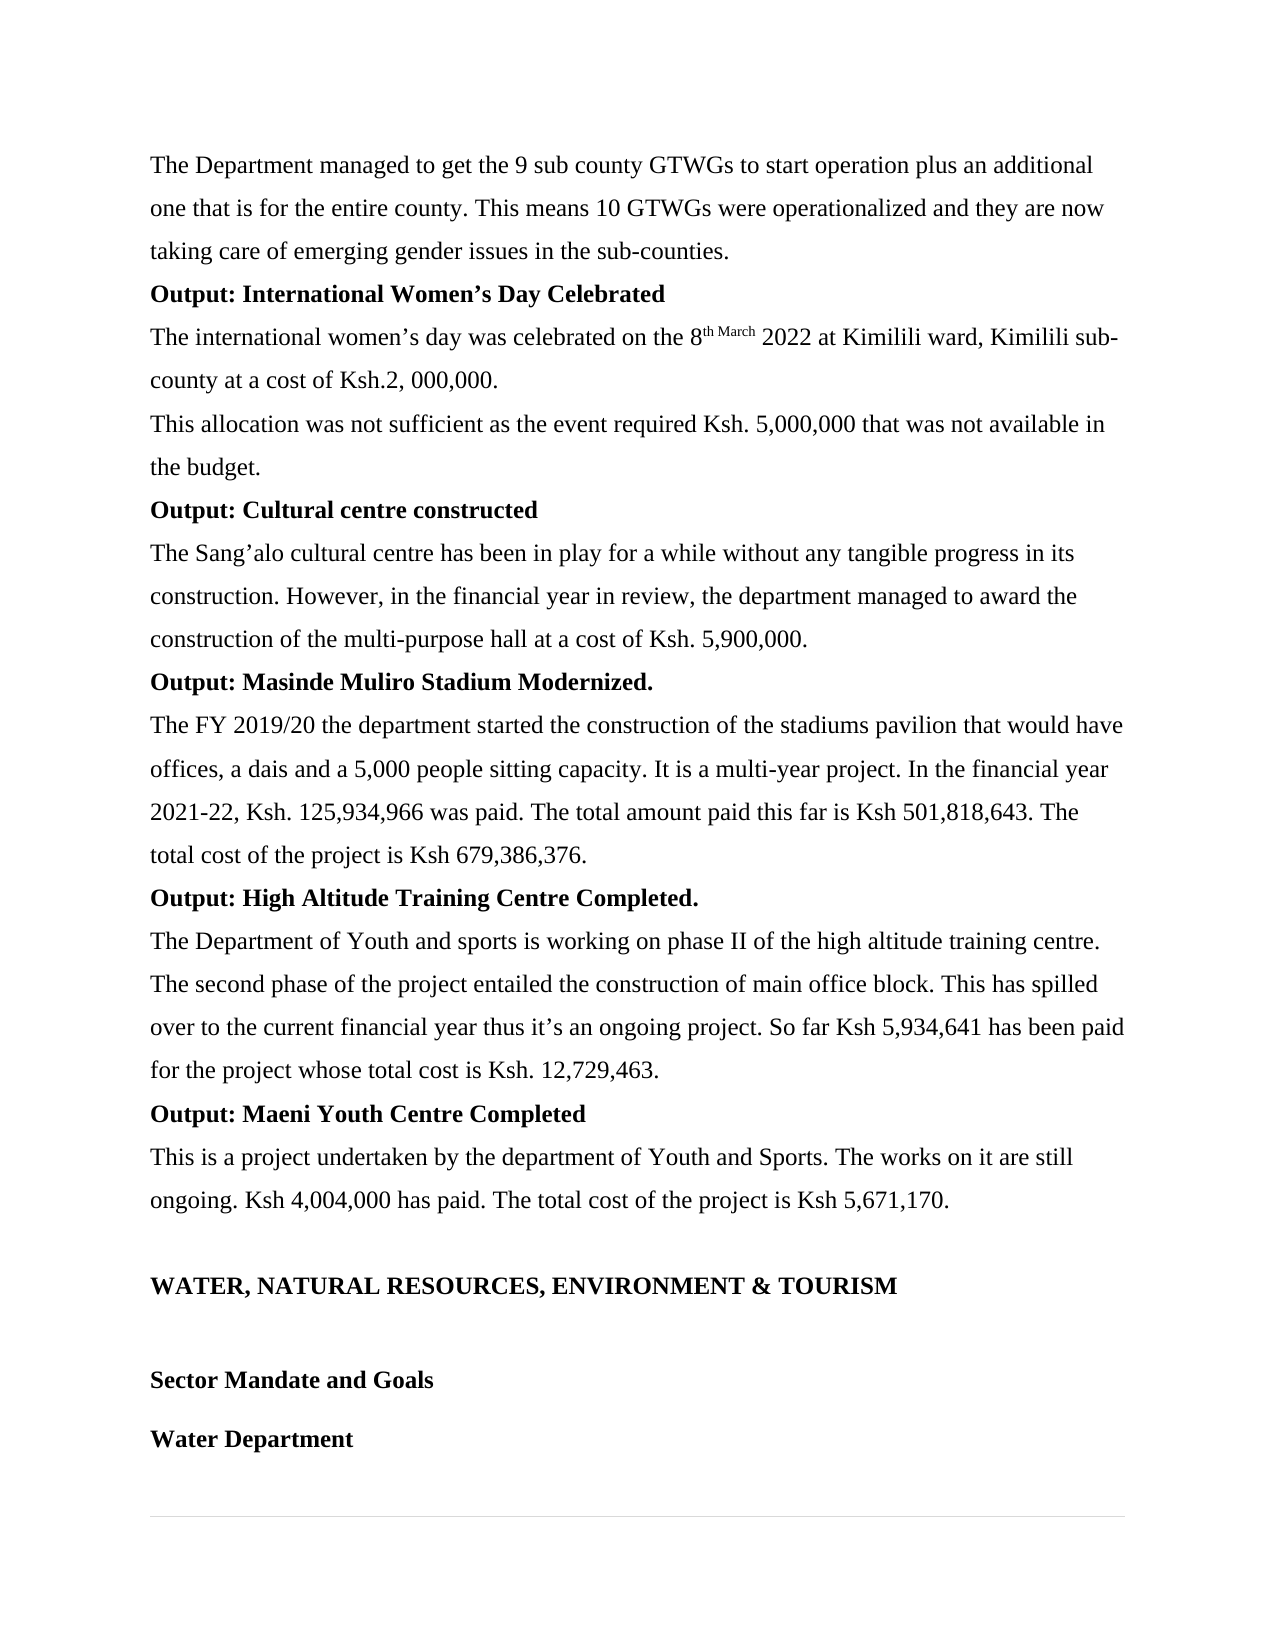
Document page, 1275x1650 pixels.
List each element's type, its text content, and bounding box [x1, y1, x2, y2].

text Output: High Altitude Training Centre Completed. [150, 883, 1125, 912]
text Water Department [150, 1424, 1125, 1453]
text The international women’s day was celebrated on the 8th March 2022 at Kimilili ward, Kimilili sub-county at a cost of Ksh.2, 000,000. [150, 322, 1125, 394]
text The Department of Youth and sports is working on phase II of the high altitude training centre. The second phase of the project entailed the construction of main office block. This has spilled over to the current financial year thus it’s an ongoing project. So far Ksh 5,934,641 has been paid for the project whose total cost is Ksh. 12,729,463. [150, 926, 1125, 1084]
text Output: Cultural centre constructed [150, 495, 1125, 524]
text Output: International Women’s Day Celebrated [150, 279, 1125, 308]
text Sector Mandate and Goals [150, 1365, 1125, 1393]
text This allocation was not sufficient as the event required Ksh. 5,000,000 that was not available in the budget. [150, 409, 1125, 481]
text This is a project undertaken by the department of Youth and Sports. The works on it are still ongoing. Ksh 4,004,000 has paid. The total cost of the project is Ksh 5,671,170. [150, 1142, 1125, 1214]
text Output: Masinde Muliro Stadium Modernized. [150, 667, 1125, 696]
text The Sang’alo cultural centre has been in play for a while without any tangible progress in its construction. However, in the financial year in review, the department managed to award the construction of the multi-purpose hall at a cost of Ksh. 5,900,000. [150, 538, 1125, 653]
text The Department managed to get the 9 sub county GTWGs to start operation plus an additional one that is for the entire county. This means 10 GTWGs were operationalized and they are now taking care of emerging gender issues in the sub-counties. [150, 150, 1125, 265]
text WATER, NATURAL RESOURCES, ENVIRONMENT & TOURISM [150, 1271, 1125, 1300]
text The FY 2019/20 the department started the construction of the stadiums pavilion that would have offices, a dais and a 5,000 people sitting capacity. It is a multi-year project. In the financial year 2021-22, Ksh. 125,934,966 was paid. The total amount paid this far is Ksh 501,818,643. The total cost of the project is Ksh 679,386,376. [150, 711, 1125, 869]
text Output: Maeni Youth Centre Completed [150, 1099, 1125, 1127]
